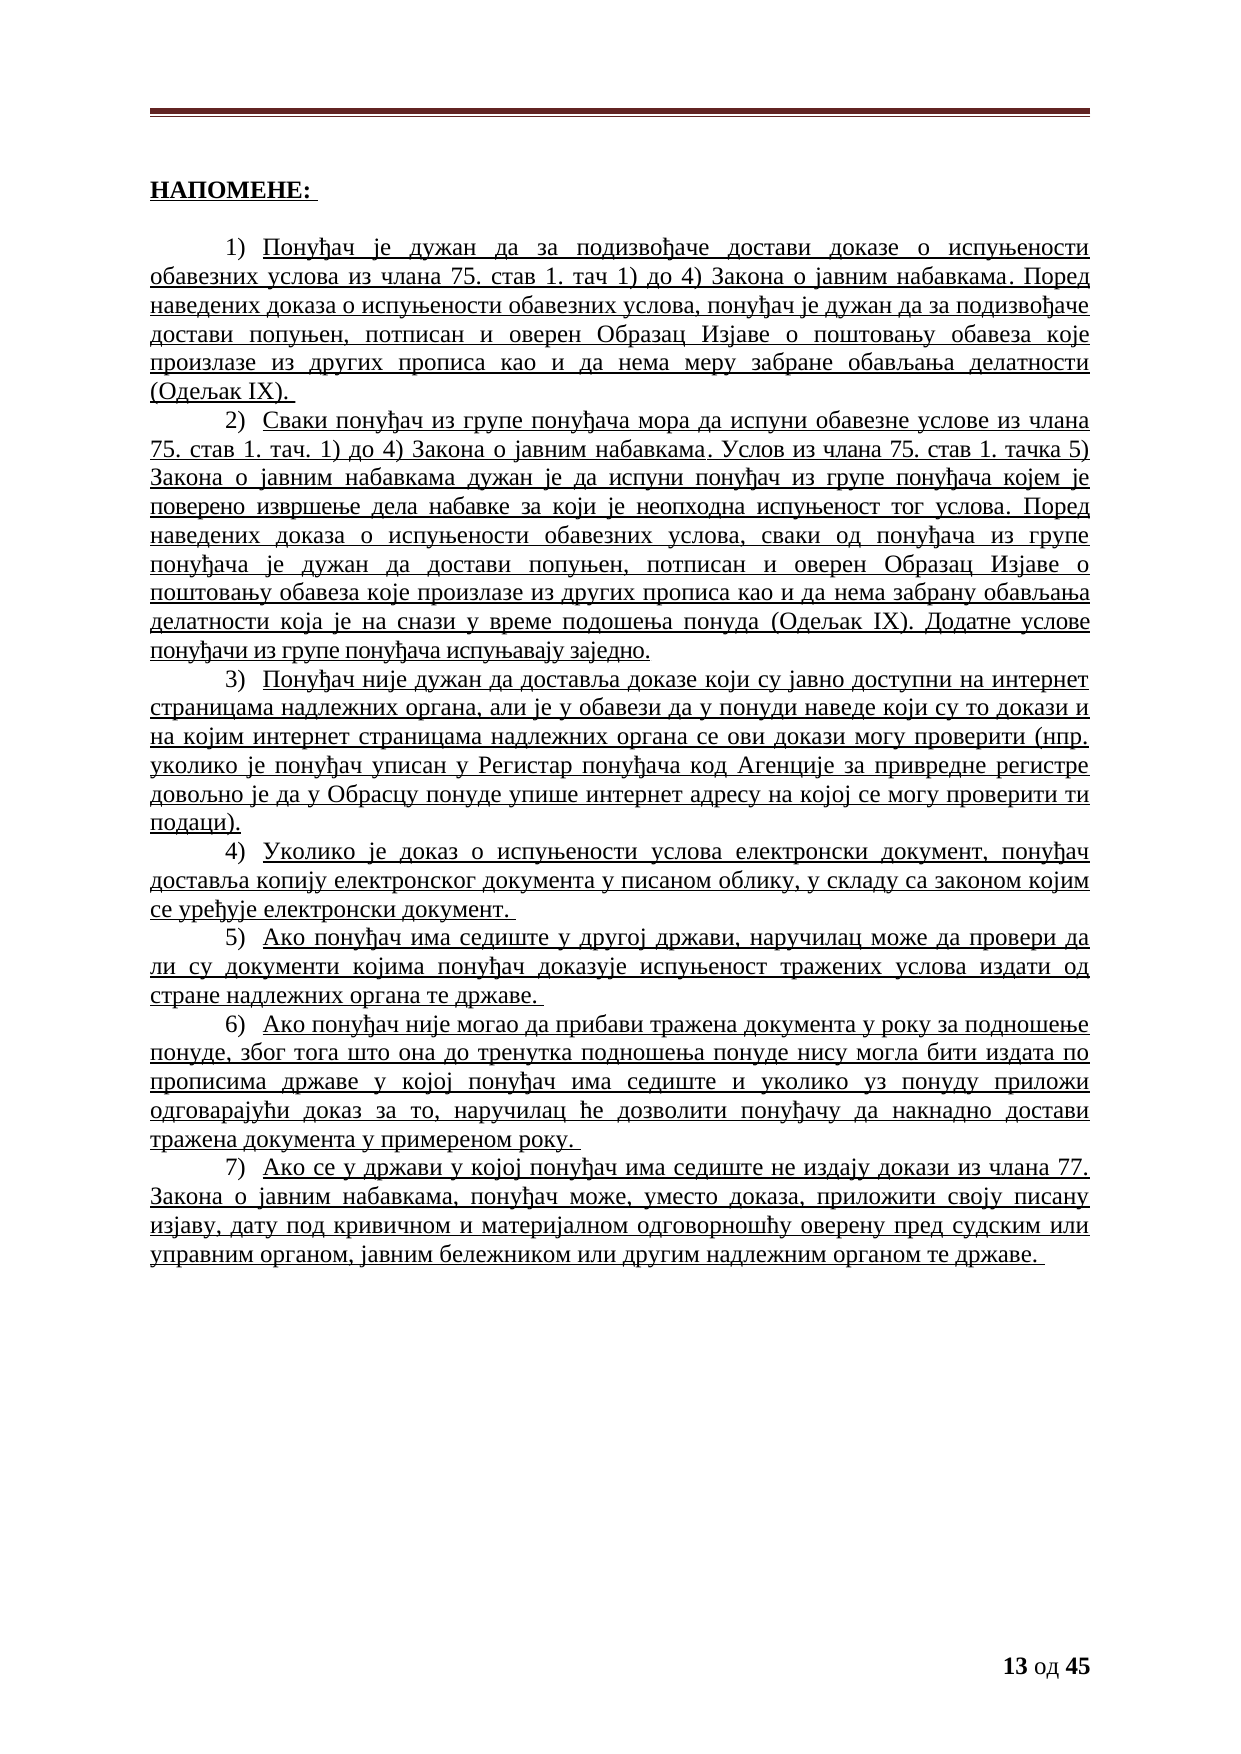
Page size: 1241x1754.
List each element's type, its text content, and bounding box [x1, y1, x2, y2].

list Понуђач није дужан да доставља доказе који су јавно доступни на интернет страницама надлежних органа, али је у обавези да у понуди наведе који су то докази и на којим интернет страницама надлежних органа се ови докази могу проверити (нпр. уколико је понуђач уписан у Регистар понуђача код Агенције за привредне регистре довољно је да у Обрасцу понуде упише интернет адресу на којој се могу проверити ти подаци). [150, 805, 1090, 836]
list Понуђач је дужан да за подизвођаче достави доказе о испуњености обавезних услова из члана 75. став 1. тач 1) до 4) Закона о јавним набавкама. Поред наведених доказа о испуњености обавезних услова, понуђач је дужан да за подизвођаче достави попуњен, потписан и оверен Образац Изјаве о поштовању обавезa које произлазе из других прописа као и да нема меру забране обављања делатности (Одељак IX). [150, 316, 1090, 344]
list Ако понуђач није могао да прибави тражена документа у року за подношење понуде, због тога што она до тренутка подношења понуде нису могла бити издата по прописима државе у којој понуђач има седиште и уколико уз понуду приложи одговарајући доказ за то, наручилац ће дозволити понуђачу да накнадно достави тражена документа у примереном року. [150, 1064, 1090, 1091]
list Ако се у држави у којој понуђач има седиште не издају докази из члана 77. Закона о јавним набавкама, понуђач може, уместо доказа, приложити своју писану изјаву, дату под кривичном и материјалном одговорношћу оверену пред судским или управним органом, јавним бележником или другим надлежним органом те државе. [150, 1236, 1090, 1267]
list Ако се у држави у којој понуђач има седиште не издају докази из члана 77. Закона о јавним набавкама, понуђач може, уместо доказа, приложити своју писану изјаву, дату под кривичном и материјалном одговорношћу оверену пред судским или управним органом, јавним бележником или другим надлежним органом те државе. [150, 1152, 1090, 1206]
list Уколико је доказ о испуњености услова електронски документ, понуђач доставља копију електронског документа у писаном облику, у складу са законом којим се уређује електронски документ. [150, 836, 1090, 890]
list Понуђач је дужан да за подизвођаче достави доказе о испуњености обавезних услова из члана 75. став 1. тач 1) до 4) Закона о јавним набавкама. Поред наведених доказа о испуњености обавезних услова, понуђач је дужан да за подизвођаче достави попуњен, потписан и оверен Образац Изјаве о поштовању обавезa које произлазе из других прописа као и да нема меру забране обављања делатности (Одељак IX). [150, 345, 1090, 372]
list Сваки понуђач из групе понуђача мора да испуни обавезне услове из члана 75. став 1. тач. 1) до 4) Закона о јавним набавкама. Услов из члана 75. став 1. тачка 5) Закона о јавним набавкама дужан је да испуни понуђач из групе понуђача којем је поверено извршење дела набавке за који је неопходна испуњеност тог услова. Поред наведених доказа о испуњености обавезних услова, сваки од понуђача из групе понуђача је дужан да достави попуњен, потписан и оверен Образац Изјаве о поштовању обавезa које произлазе из других прописа као и да нема забрану обављања делатности која је на снази у време подошења понуда (Одељак IX). Додатне услове понуђачи из групе понуђача испуњавају заједно. [150, 405, 1090, 459]
list Ако се у држави у којој понуђач има седиште не издају докази из члана 77. Закона о јавним набавкама, понуђач може, уместо доказа, приложити своју писану изјаву, дату под кривичном и материјалном одговорношћу оверену пред судским или управним органом, јавним бележником или другим надлежним органом те државе. [150, 1208, 1090, 1235]
list Ако понуђач није могао да прибави тражена документа у року за подношење понуде, због тога што она до тренутка подношења понуде нису могла бити издата по прописима државе у којој понуђач има седиште и уколико уз понуду приложи одговарајући доказ за то, наручилац ће дозволити понуђачу да накнадно достави тражена документа у примереном року. [150, 1093, 1090, 1120]
list Ако понуђач има седиште у другој држави, наручилац може да провери да ли су документи којима понуђач доказује испуњеност тражених услова издати од стране надлежних органа те државе. [150, 978, 1090, 1009]
list Уколико је доказ о испуњености услова електронски документ, понуђач доставља копију електронског документа у писаном облику, у складу са законом којим се уређује електронски документ. [150, 891, 1090, 922]
list Понуђач није дужан да доставља доказе који су јавно доступни на интернет страницама надлежних органа, али је у обавези да у понуди наведе који су то докази и на којим интернет страницама надлежних органа се ови докази могу проверити (нпр. уколико је понуђач уписан у Регистар понуђача код Агенције за привредне регистре довољно је да у Обрасцу понуде упише интернет адресу на којој се могу проверити ти подаци). [150, 776, 1090, 804]
list Понуђач је дужан да за подизвођаче достави доказе о испуњености обавезних услова из члана 75. став 1. тач 1) до 4) Закона о јавним набавкама. Поред наведених доказа о испуњености обавезних услова, понуђач је дужан да за подизвођаче достави попуњен, потписан и оверен Образац Изјаве о поштовању обавезa које произлазе из других прописа као и да нема меру забране обављања делатности (Одељак IX). [150, 288, 1090, 315]
list Понуђач није дужан да доставља доказе који су јавно доступни на интернет страницама надлежних органа, али је у обавези да у понуди наведе који су то докази и на којим интернет страницама надлежних органа се ови докази могу проверити (нпр. уколико је понуђач уписан у Регистар понуђача код Агенције за привредне регистре довољно је да у Обрасцу понуде упише интернет адресу на којој се могу проверити ти подаци). [150, 664, 1090, 717]
list Ако понуђач има седиште у другој држави, наручилац може да провери да ли су документи којима понуђач доказује испуњеност тражених услова издати од стране надлежних органа те државе. [150, 922, 1090, 976]
list Понуђач није дужан да доставља доказе који су јавно доступни на интернет страницама надлежних органа, али је у обавези да у понуди наведе који су то докази и на којим интернет страницама надлежних органа се ови докази могу проверити (нпр. уколико је понуђач уписан у Регистар понуђача код Агенције за привредне регистре довољно је да у Обрасцу понуде упише интернет адресу на којој се могу проверити ти подаци). [150, 719, 1090, 775]
text НАПОМЕНЕ: [150, 175, 1090, 204]
list Ако понуђач није могао да прибави тражена документа у року за подношење понуде, због тога што она до тренутка подношења понуде нису могла бити издата по прописима државе у којој понуђач има седиште и уколико уз понуду приложи одговарајући доказ за то, наручилац ће дозволити понуђачу да накнадно достави тражена документа у примереном року. [150, 1009, 1090, 1062]
list Понуђач је дужан да за подизвођаче достави доказе о испуњености обавезних услова из члана 75. став 1. тач 1) до 4) Закона о јавним набавкама. Поред наведених доказа о испуњености обавезних услова, понуђач је дужан да за подизвођаче достави попуњен, потписан и оверен Образац Изјаве о поштовању обавезa које произлазе из других прописа као и да нема меру забране обављања делатности (Одељак IX). [150, 232, 1090, 286]
list Понуђач је дужан да за подизвођаче достави доказе о испуњености обавезних услова из члана 75. став 1. тач 1) до 4) Закона о јавним набавкама. Поред наведених доказа о испуњености обавезних услова, понуђач је дужан да за подизвођаче достави попуњен, потписан и оверен Образац Изјаве о поштовању обавезa које произлазе из других прописа као и да нема меру забране обављања делатности (Одељак IX). [150, 374, 1090, 405]
list Ако понуђач није могао да прибави тражена документа у року за подношење понуде, због тога што она до тренутка подношења понуде нису могла бити издата по прописима државе у којој понуђач има седиште и уколико уз понуду приложи одговарајући доказ за то, наручилац ће дозволити понуђачу да накнадно достави тражена документа у примереном року. [150, 1121, 1090, 1152]
